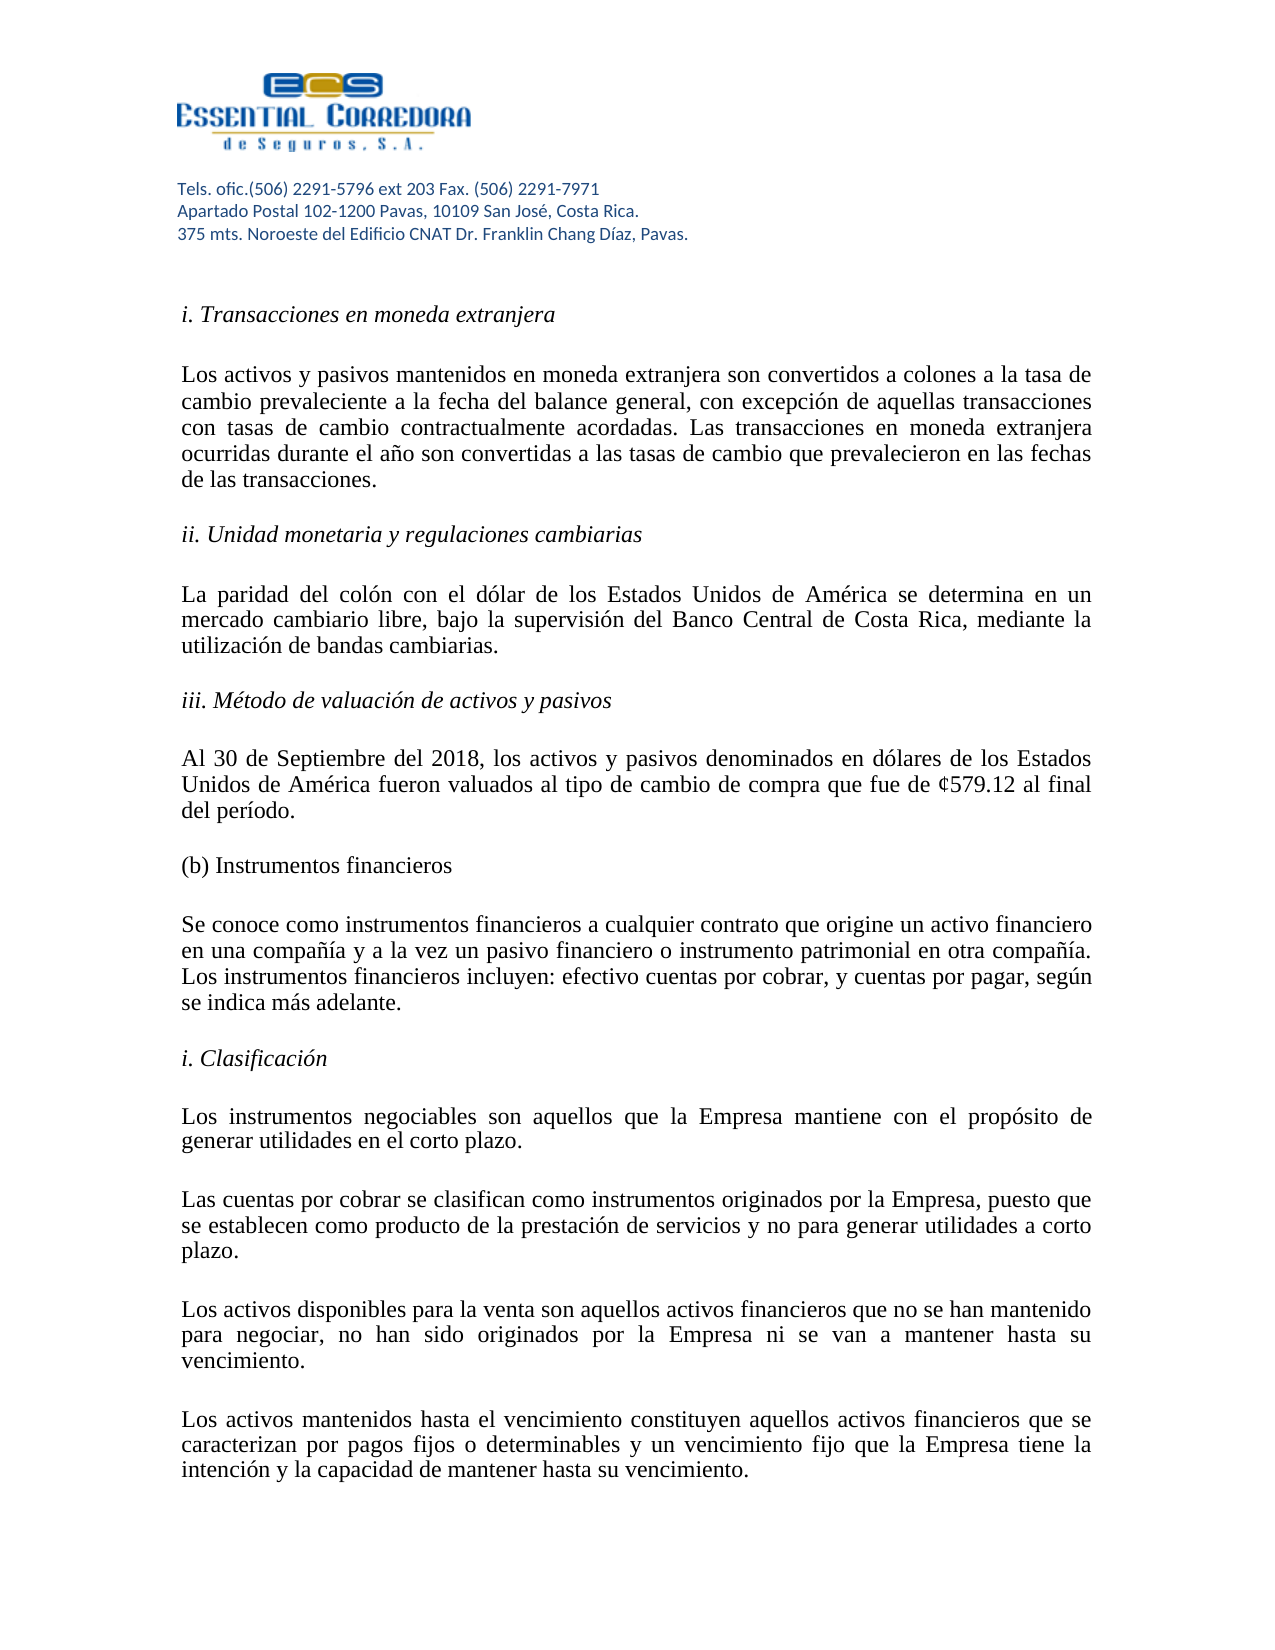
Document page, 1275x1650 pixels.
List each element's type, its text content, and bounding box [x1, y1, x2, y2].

text Al 30 de Septiembre del 2018, los activos y pasivos denominados en dólares de los Estados Unidos de América fueron valuados al tipo de cambio de compra que fue de ¢579.12 al final del período. [181, 746, 1094, 823]
text iii. Método de valuación de activos y pasivos [181, 686, 1098, 713]
picture [177, 73, 471, 152]
text (b) Instrumentos financieros [181, 851, 1098, 879]
text La paridad del colón con el dólar de los Estados Unidos de América se determina en un mercado cambiario libre, bajo la supervisión del Banco Central de Costa Rica, mediante la utilización de bandas cambiarias. [181, 582, 1094, 658]
text Se conoce como instrumentos financieros a cualquier contrato que origine un activo financiero en una compañía y a la vez un pasivo financiero o instrumento patrimonial en otra compañía. Los instrumentos financieros incluyen: efectivo cuentas por cobrar, y cuentas por pagar, según se indica más adelante. [181, 912, 1094, 1016]
text Los activos y pasivos mantenidos en moneda extranjera son convertidos a colones a la tasa de cambio prevaleciente a la fecha del balance general, con excepción de aquellas transacciones con tasas de cambio contractualmente acordadas. Las transacciones en moneda extranjera ocurridas durante el año son convertidas a las tasas de cambio que prevalecieron en las fechas de las transacciones. [181, 362, 1094, 493]
text Los instrumentos negociables son aquellos que la Empresa mantiene con el propósito de generar utilidades en el corto plazo. [181, 1105, 1094, 1154]
text Los activos disponibles para la venta son aquellos activos financieros que no se han mantenido para negociar, no han sido originados por la Empresa ni se van a mantener hasta su vencimiento. [181, 1297, 1094, 1373]
text i. Transacciones en moneda extranjera [181, 301, 1098, 328]
text Los activos mantenidos hasta el vencimiento constituyen aquellos activos financieros que se caracterizan por pagos fijos o determinables y un vencimiento fijo que la Empresa tiene la intención y la capacidad de mantener hasta su vencimiento. [181, 1407, 1094, 1483]
text i. Clasificación [181, 1044, 1098, 1072]
text ii. Unidad monetaria y regulaciones cambiarias [181, 521, 1098, 548]
text Las cuentas por cobrar se clasifican como instrumentos originados por la Empresa, puesto que se establecen como producto de la prestación de servicios y no para generar utilidades a corto plazo. [181, 1187, 1094, 1264]
